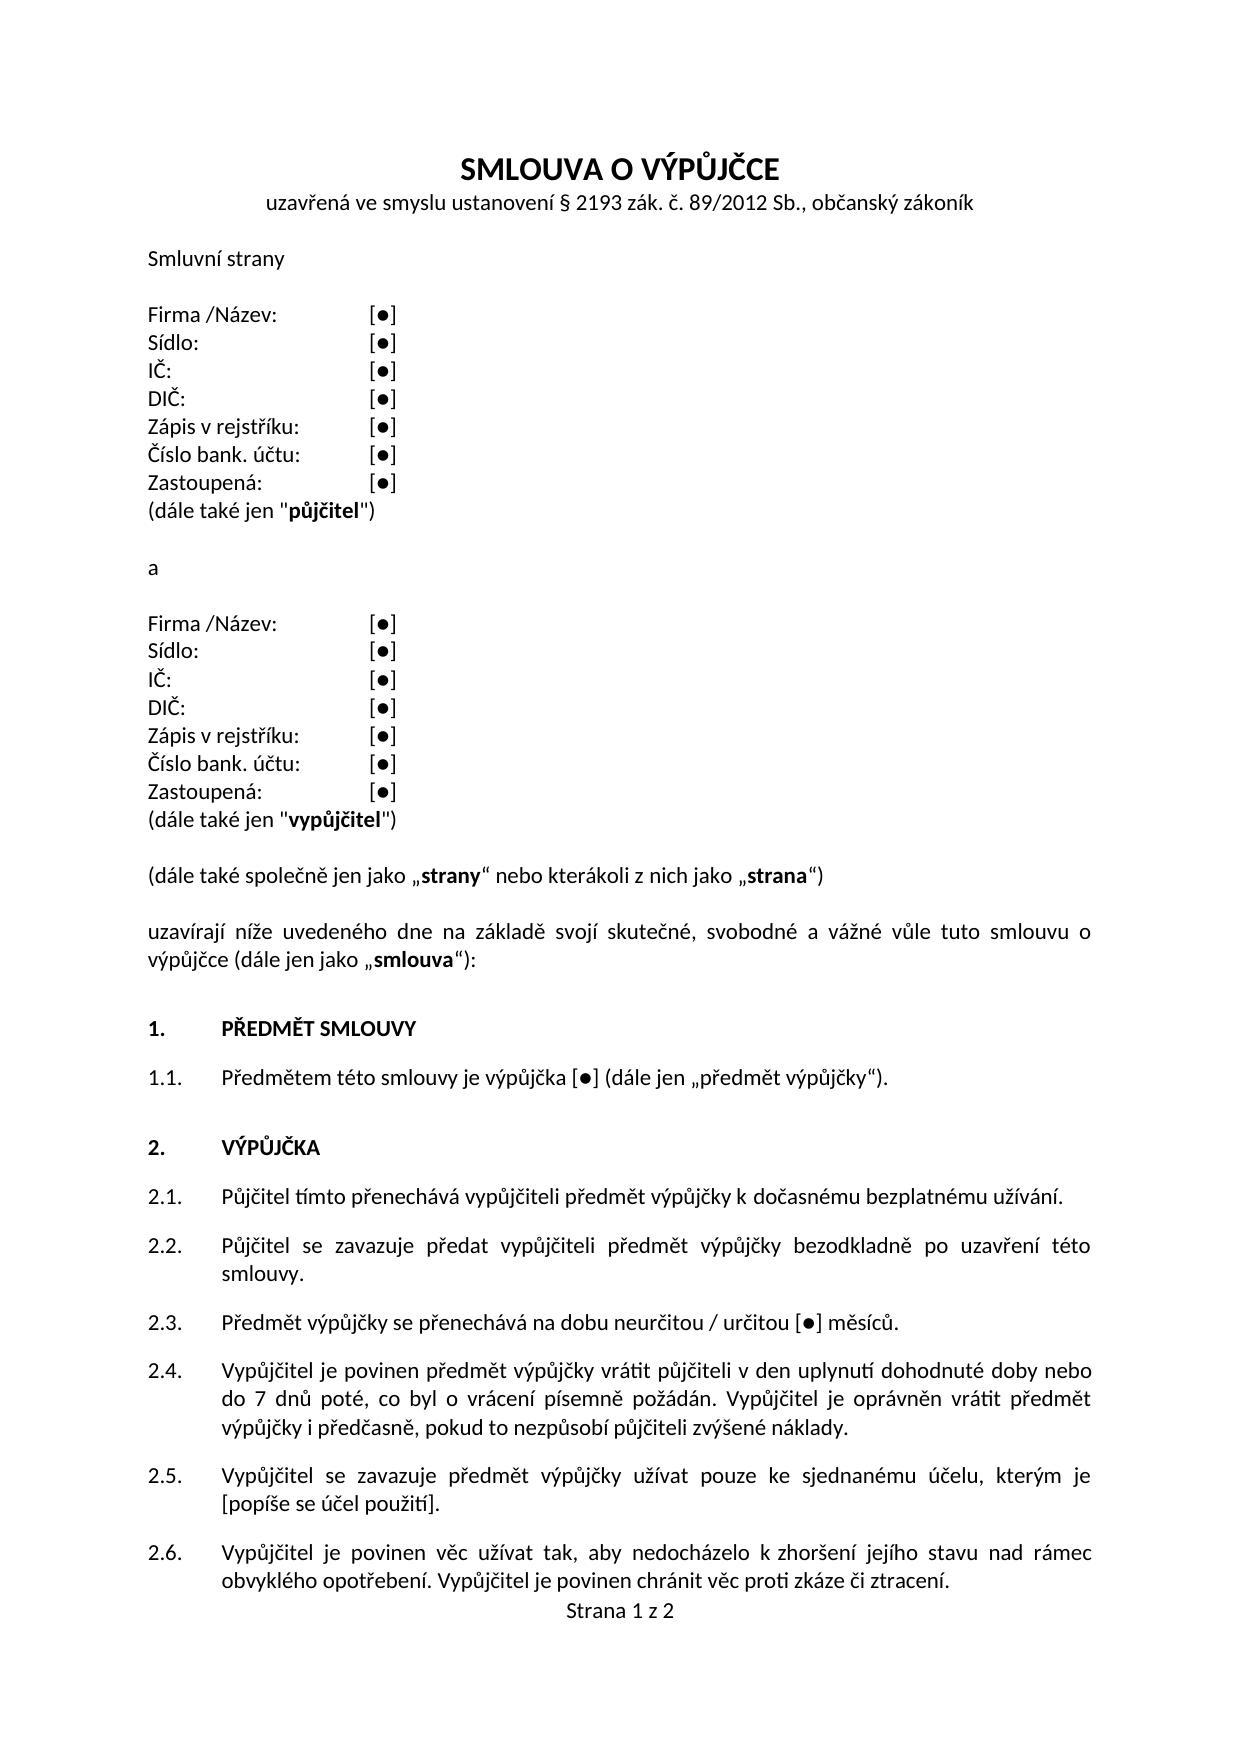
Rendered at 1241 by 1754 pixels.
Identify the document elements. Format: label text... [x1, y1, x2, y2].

text IČ: [●] [148, 665, 1093, 693]
text Sídlo: [●] [148, 328, 1093, 356]
text Zápis v rejstříku: [●] [148, 721, 1093, 749]
text uzavřená ve smyslu ustanovení § 2193 zák. č. 89/2012 Sb., občanský zákoník [148, 188, 1093, 216]
text Sídlo: [●] [148, 637, 1093, 665]
text Smluvní strany [148, 244, 1093, 272]
text Číslo bank. účtu: [●] [148, 749, 1093, 777]
text Zastoupená: [●] [148, 777, 1093, 805]
text DIČ: [●] [148, 384, 1093, 412]
text uzavírají níže uvedeného dne na základě svojí skutečné, svobodné a vážné vůle tuto smlouvu o výpůjčce (dále jen jako „smlouva“): [148, 917, 1093, 973]
text Zápis v rejstříku: [●] [148, 412, 1093, 441]
text a [148, 553, 1093, 581]
text (dále také společně jen jako „strany“ nebo kterákoli z nich jako „strana“) [148, 861, 1093, 889]
text Vypůjčitel je povinen předmět výpůjčky vrátit půjčiteli v den uplynutí dohodnuté doby nebo do 7 dnů poté, co byl o vrácení písemně požádán. Vypůjčitel je oprávněn vrátit předmět výpůjčky i předčasně, pokud to nezpůsobí půjčiteli zvýšené náklady. [148, 1357, 1093, 1441]
text Předmět smlouvy [148, 1014, 1093, 1043]
text Firma /Název: [●] [148, 609, 1093, 637]
text Předmět výpůjčky se přenechává na dobu neurčitou / určitou [●] měsíců. [148, 1308, 1093, 1336]
text DIČ: [●] [148, 693, 1093, 721]
text Vypůjčitel se zavazuje předmět výpůjčky užívat pouze ke sjednanému účelu, kterým je [popíše se účel použití]. [148, 1461, 1093, 1517]
text Předmětem této smlouvy je výpůjčka [●] (dále jen „předmět výpůjčky“). [148, 1063, 1093, 1091]
text Půjčitel tímto přenechává vypůjčiteli předmět výpůjčky k dočasnému bezplatnému užívání. [148, 1182, 1093, 1210]
text (dále také jen "půjčitel") [148, 497, 1093, 524]
text IČ: [●] [148, 356, 1093, 384]
text Zastoupená: [●] [148, 468, 1093, 497]
text Vypůjčitel je povinen věc užívat tak, aby nedocházelo k zhoršení jejího stavu nad rámec obvyklého opotřebení. Vypůjčitel je povinen chránit věc proti zkáze či ztracení. [148, 1538, 1093, 1594]
text Číslo bank. účtu: [●] [148, 441, 1093, 468]
text Půjčitel se zavazuje předat vypůjčiteli předmět výpůjčky bezodkladně po uzavření této smlouvy. [148, 1231, 1093, 1287]
text Firma /Název: [●] [148, 300, 1093, 328]
text smlouva o výpůjčce [148, 148, 1093, 188]
text výpůjčka [148, 1133, 1093, 1161]
text (dále také jen "vypůjčitel") [148, 805, 1093, 833]
